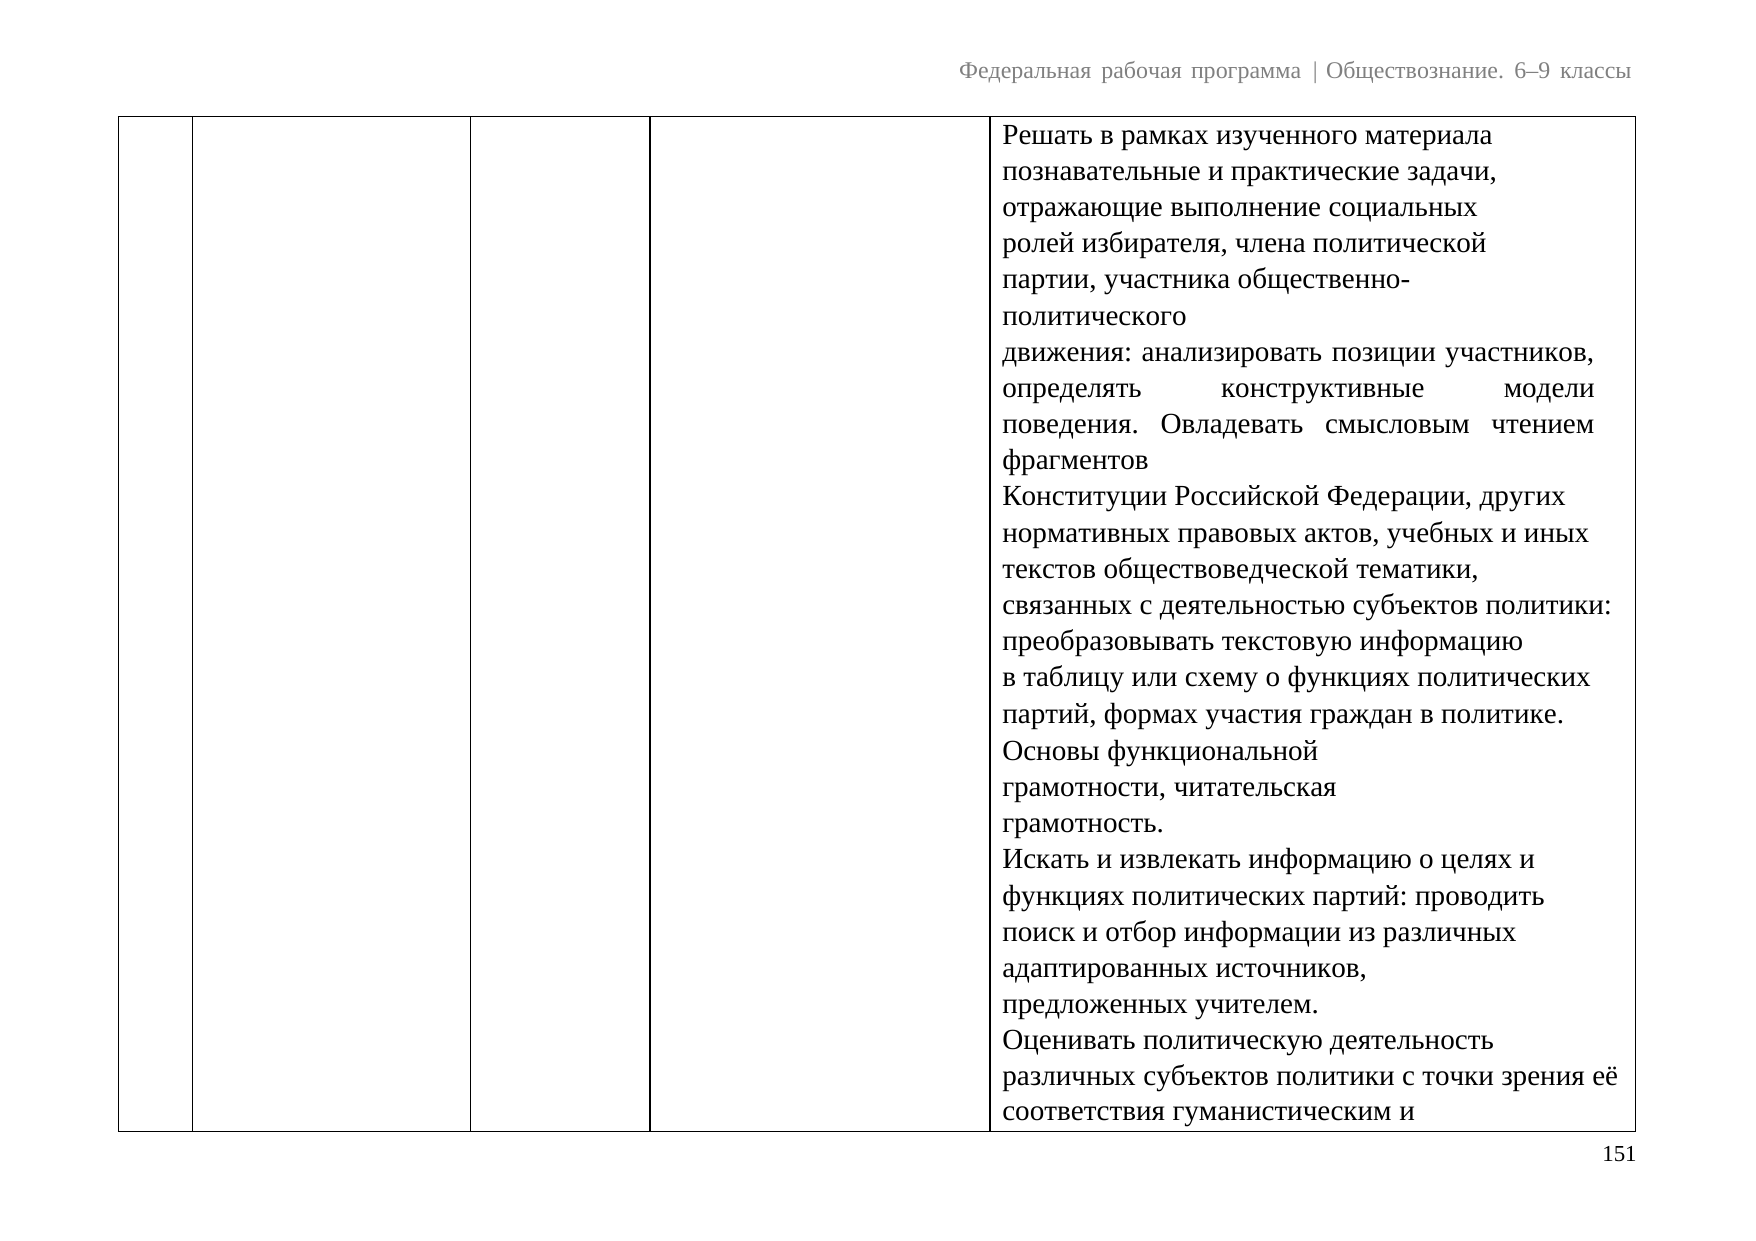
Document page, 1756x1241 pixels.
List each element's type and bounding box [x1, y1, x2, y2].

table_header [471, 117, 649, 1131]
table_header [193, 117, 470, 1131]
table_header [119, 117, 192, 1131]
table_header [991, 117, 1635, 1131]
table_header [651, 117, 989, 1131]
